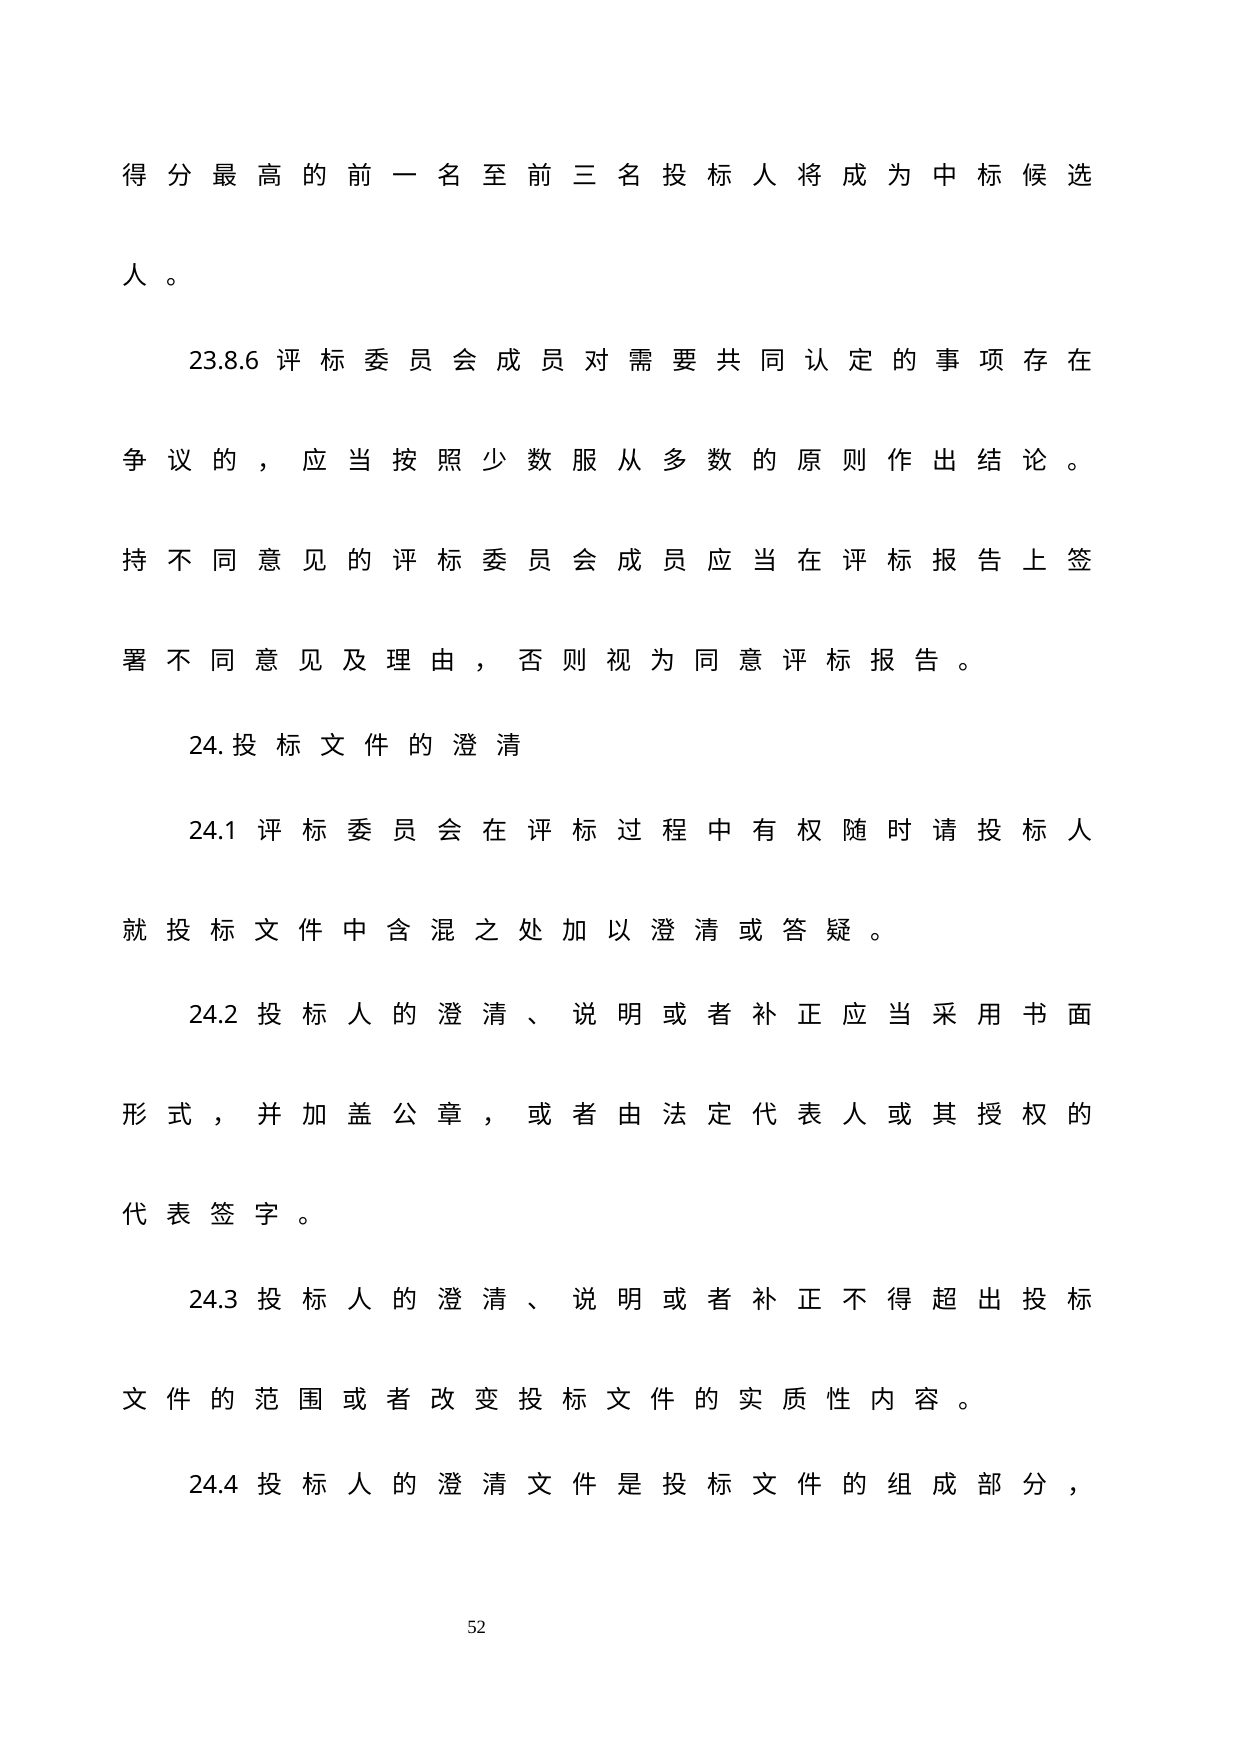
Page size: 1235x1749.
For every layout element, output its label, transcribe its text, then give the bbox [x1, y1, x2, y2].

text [123, 141, 1112, 307]
text 24.3 投标人的澄清、说明或者补正不得超出投标文件的范围或者改变投标文件的实质性内容。 [123, 1264, 1112, 1431]
text 24.2 投标人的澄清、说明或者补正应当采用书面形式，并加盖公章，或者由法定代表人或其授权的代表签字。 [123, 980, 1112, 1246]
text 24.1 评标委员会在评标过程中有权随时请投标人就投标文件中含混之处加以澄清或答疑。 [123, 795, 1112, 962]
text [123, 1449, 1112, 1516]
text 24. 投标文件的澄清 [123, 710, 1112, 777]
text 23.8.6 评标委员会成员对需要共同认定的事项存在争议的，应当按照少数服从多数的原则作出结论。持不同意见的评标委员会成员应当在评标报告上签署不同意见及理由，否则视为同意评标报告。 [123, 325, 1112, 692]
